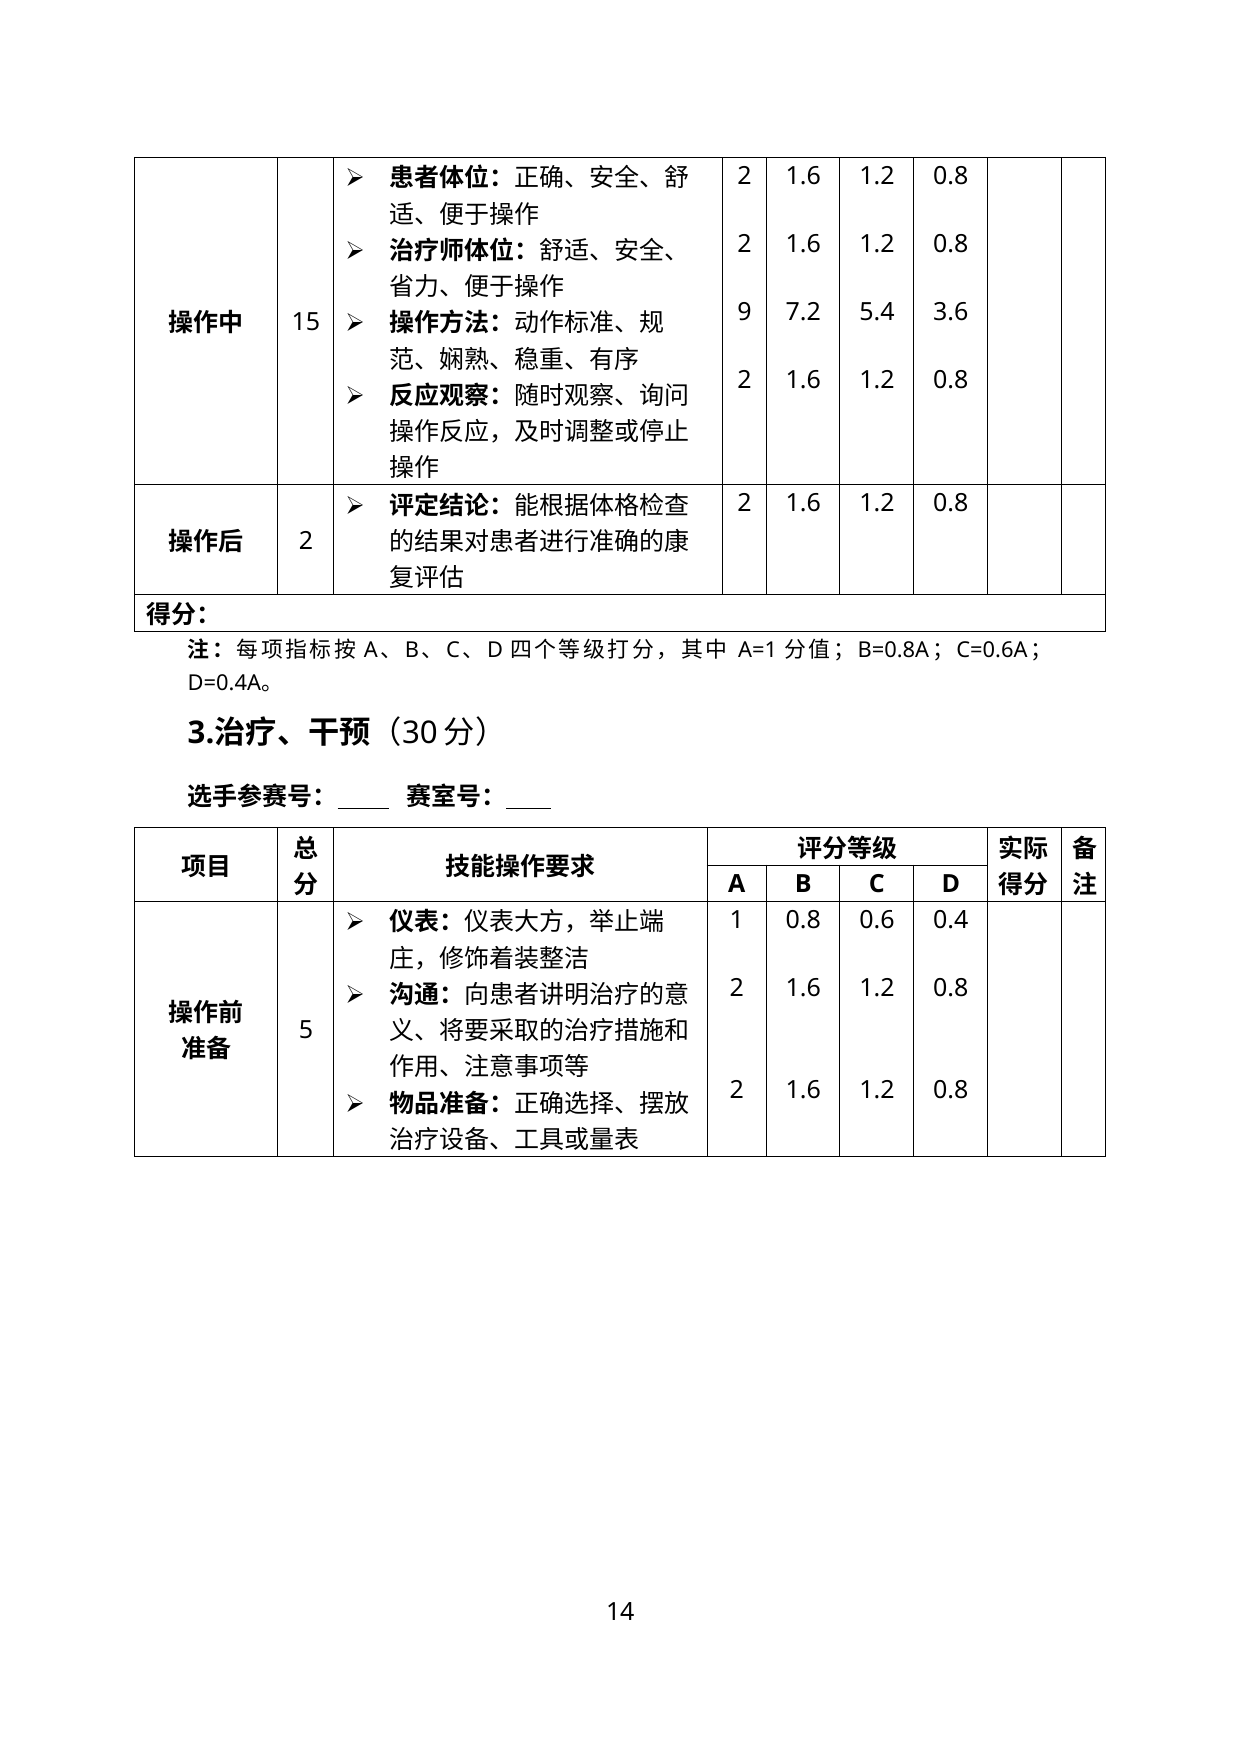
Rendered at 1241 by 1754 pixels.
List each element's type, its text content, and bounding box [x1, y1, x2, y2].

table_header 技能操作要求 [334, 828, 707, 901]
table_cell [1062, 902, 1105, 1156]
table_cell 5 [278, 902, 333, 1156]
table_cell 1.6 1.6 7.2 1.6 [767, 158, 839, 484]
table_cell 2 [723, 485, 766, 594]
table_cell 得分： [135, 595, 1105, 631]
table_cell [988, 485, 1061, 594]
table_header 实际得分 [988, 828, 1061, 901]
table_header 项目 [135, 828, 277, 901]
table_cell 0.8 0.8 3.6 0.8 [914, 158, 987, 484]
table_cell 评定结论：能根据体格检查的结果对患者进行准确的康复评估 [334, 485, 722, 594]
table_cell 2 2 9 2 [723, 158, 766, 484]
table_cell [1062, 485, 1105, 594]
table_cell C [840, 866, 913, 901]
table_cell 1.6 [767, 485, 839, 594]
table_cell [1062, 158, 1105, 484]
table_cell 操作中 [135, 158, 277, 484]
table_header 总分 [278, 828, 333, 901]
table_cell 1.2 [840, 485, 913, 594]
table_cell 患者体位：正确、安全、舒适、便于操作 治疗师体位：舒适、安全、省力、便于操作 操作方法：动作标准、规范、娴熟、稳重、有序 反应观察：随时观察、询问操作反应，及时调整或停止操作 [334, 158, 722, 484]
table_cell 15 [278, 158, 333, 484]
table_cell 0.4 0.8 0.8 [914, 902, 987, 1156]
table_cell D [914, 866, 987, 901]
text 注：每项指标按A、B、C、D四个等级打分，其中 A=1分值；B=0.8A；C=0.6A；D=0.4A。 [187, 632, 1053, 697]
table_cell B [767, 866, 839, 901]
table_cell 操作前 准备 [135, 902, 277, 1156]
text 3.治疗、干预（30分） [187, 697, 1053, 762]
table_cell 2 [278, 485, 333, 594]
table_cell 1.2 1.2 5.4 1.2 [840, 158, 913, 484]
table_cell [988, 902, 1061, 1156]
text 选手参赛号： 赛室号： [187, 762, 1053, 827]
table_cell 仪表：仪表大方，举止端庄，修饰着装整洁 沟通：向患者讲明治疗的意义、将要采取的治疗措施和作用、注意事项等 物品准备：正确选择、摆放治疗设备、工具或量表 [334, 902, 707, 1156]
table_cell 0.6 1.2 1.2 [840, 902, 913, 1156]
table_cell [988, 158, 1061, 484]
table_cell A [708, 866, 766, 901]
table_cell 0.8 1.6 1.6 [767, 902, 839, 1156]
table_header 评分等级 [708, 828, 987, 864]
table_cell 1 2 2 [708, 902, 766, 1156]
table_cell 操作后 [135, 485, 277, 594]
table_cell 0.8 [914, 485, 987, 594]
table_header 备注 [1062, 828, 1105, 901]
